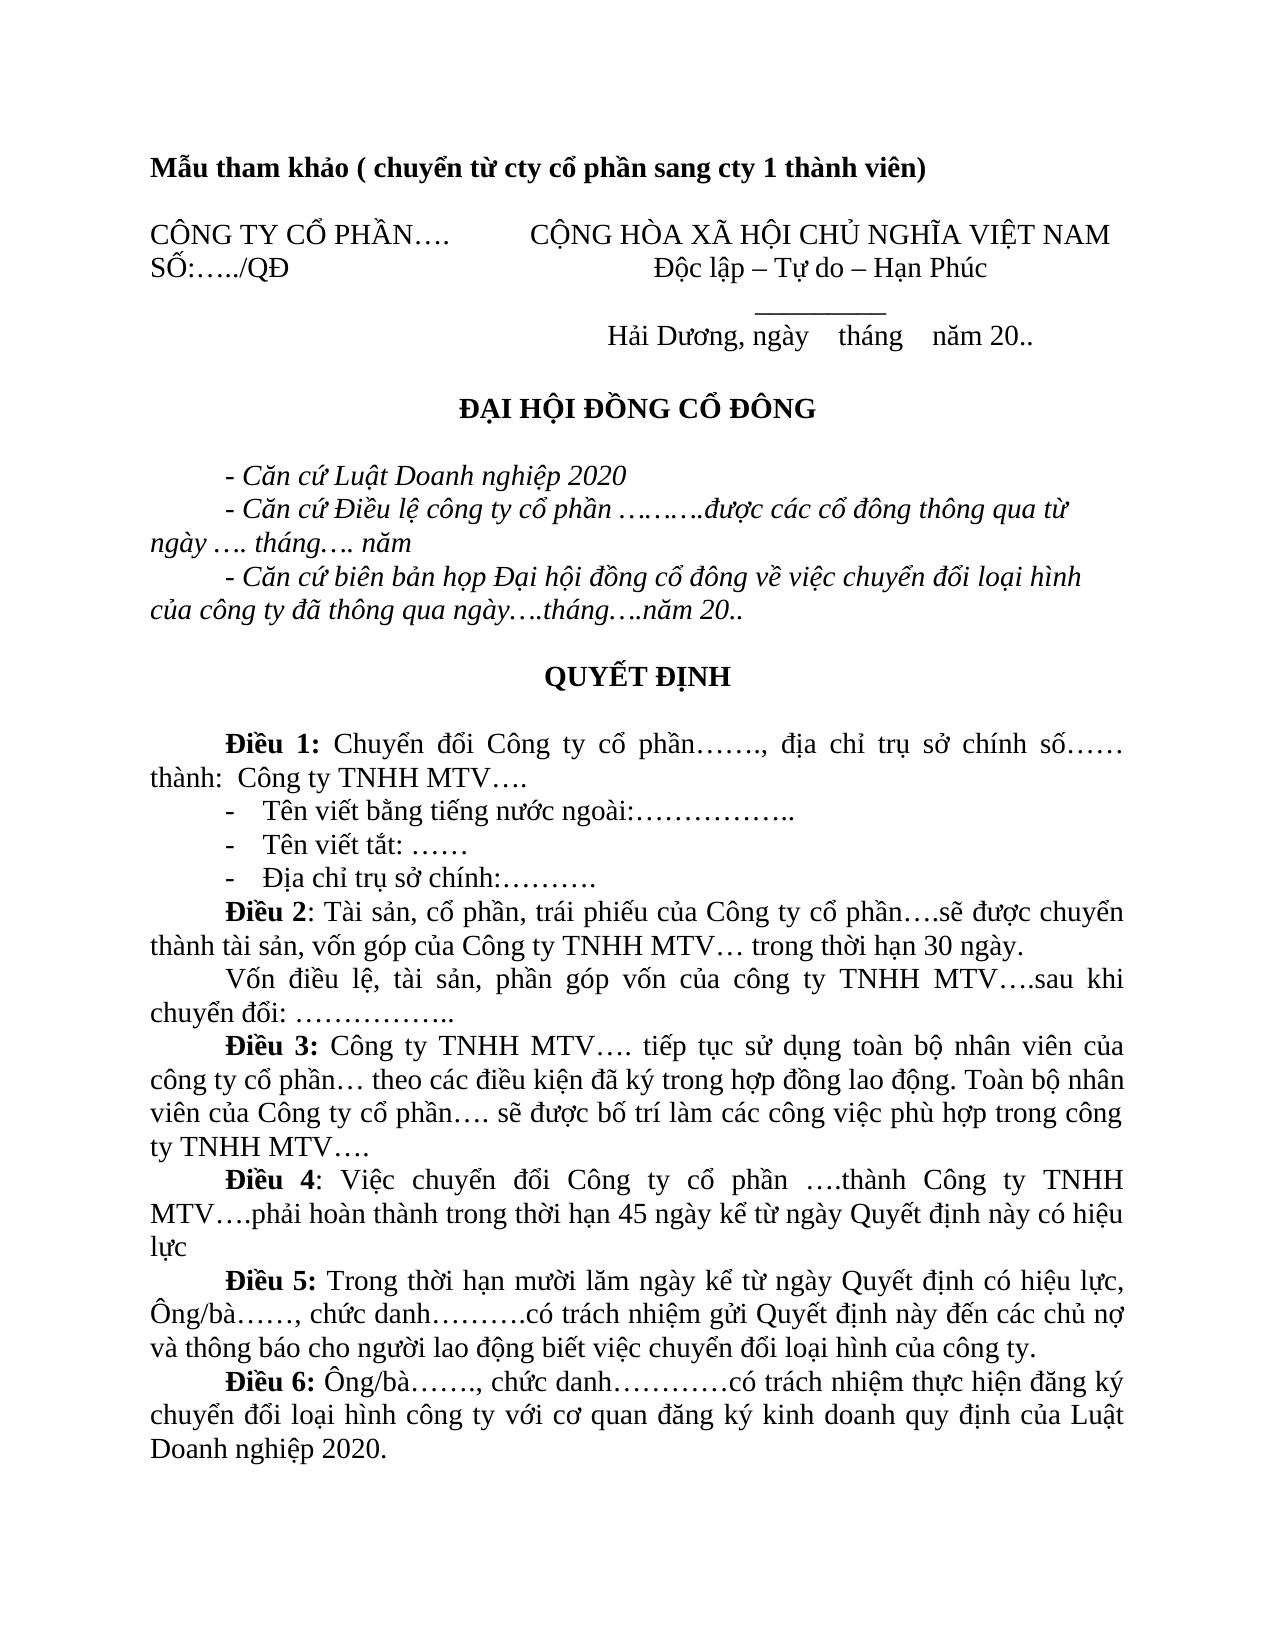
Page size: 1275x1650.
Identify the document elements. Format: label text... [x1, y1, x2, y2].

text - Căn cứ biên bản họp Đại hội đồng cổ đông về việc chuyển đổi loại hình của công ty đã thông qua ngày….tháng….năm 20.. [150, 559, 1125, 626]
text Mẫu tham khảo ( chuyển từ cty cổ phần sang cty 1 thành viên) [150, 150, 1125, 183]
text Điều 5: Trong thời hạn mười lăm ngày kể từ ngày Quyết định có hiệu lực, Ông/bà……, chức danh……….có trách nhiệm gửi Quyết định này đến các chủ nợ và thông báo cho người lao động biết việc chuyển đổi loại hình của công ty. [150, 1263, 1125, 1364]
list Địa chỉ trụ sở chính:………. [225, 861, 1125, 894]
table_header CỘNG HÒA XÃ HỘI CHỦ NGHĨA VIỆT NAM Độc lập – Tự do – Hạn Phúc _________ Hải Dương, ngày tháng năm 20.. [504, 217, 1136, 351]
table_header CÔNG TY CỔ PHẦN…. SỐ:…../QĐ [139, 217, 504, 351]
text - Căn cứ Điều lệ công ty cổ phần ……….được các cổ đông thông qua từ ngày …. tháng…. năm [150, 492, 1125, 559]
text - Căn cứ Luật Doanh nghiệp 2020 [150, 458, 1125, 492]
text Điều 2: Tài sản, cổ phần, trái phiếu của Công ty cổ phần….sẽ được chuyển thành tài sản, vốn góp của Công ty TNHH MTV… trong thời hạn 30 ngày. [150, 894, 1125, 961]
text ĐẠI HỘI ĐỒNG CỔ ĐÔNG [150, 391, 1125, 424]
text Điều 3: Công ty TNHH MTV…. tiếp tục sử dụng toàn bộ nhân viên của công ty cổ phần… theo các điều kiện đã ký trong hợp đồng lao động. Toàn bộ nhân viên của Công ty cổ phần…. sẽ được bố trí làm các công việc phù hợp trong công ty TNHH MTV…. [150, 1028, 1125, 1162]
text Điều 6: Ông/bà……., chức danh…………có trách nhiệm thực hiện đăng ký chuyển đổi loại hình công ty với cơ quan đăng ký kinh doanh quy định của Luật Doanh nghiệp 2020. [150, 1364, 1125, 1464]
list Tên viết tắt: …… [225, 827, 1125, 861]
list Tên viết bằng tiếng nước ngoài:…………….. [225, 793, 1125, 827]
text Điều 1: Chuyển đổi Công ty cổ phần……., địa chỉ trụ sở chính số…… thành: Công ty TNHH MTV…. [150, 726, 1125, 793]
text QUYẾT ĐỊNH [150, 659, 1125, 693]
text Điều 4: Việc chuyển đổi Công ty cổ phần ….thành Công ty TNHH MTV….phải hoàn thành trong thời hạn 45 ngày kể từ ngày Quyết định này có hiệu lực [150, 1162, 1125, 1263]
text Vốn điều lệ, tài sản, phần góp vốn của công ty TNHH MTV….sau khi chuyển đổi: …………….. [150, 961, 1125, 1028]
